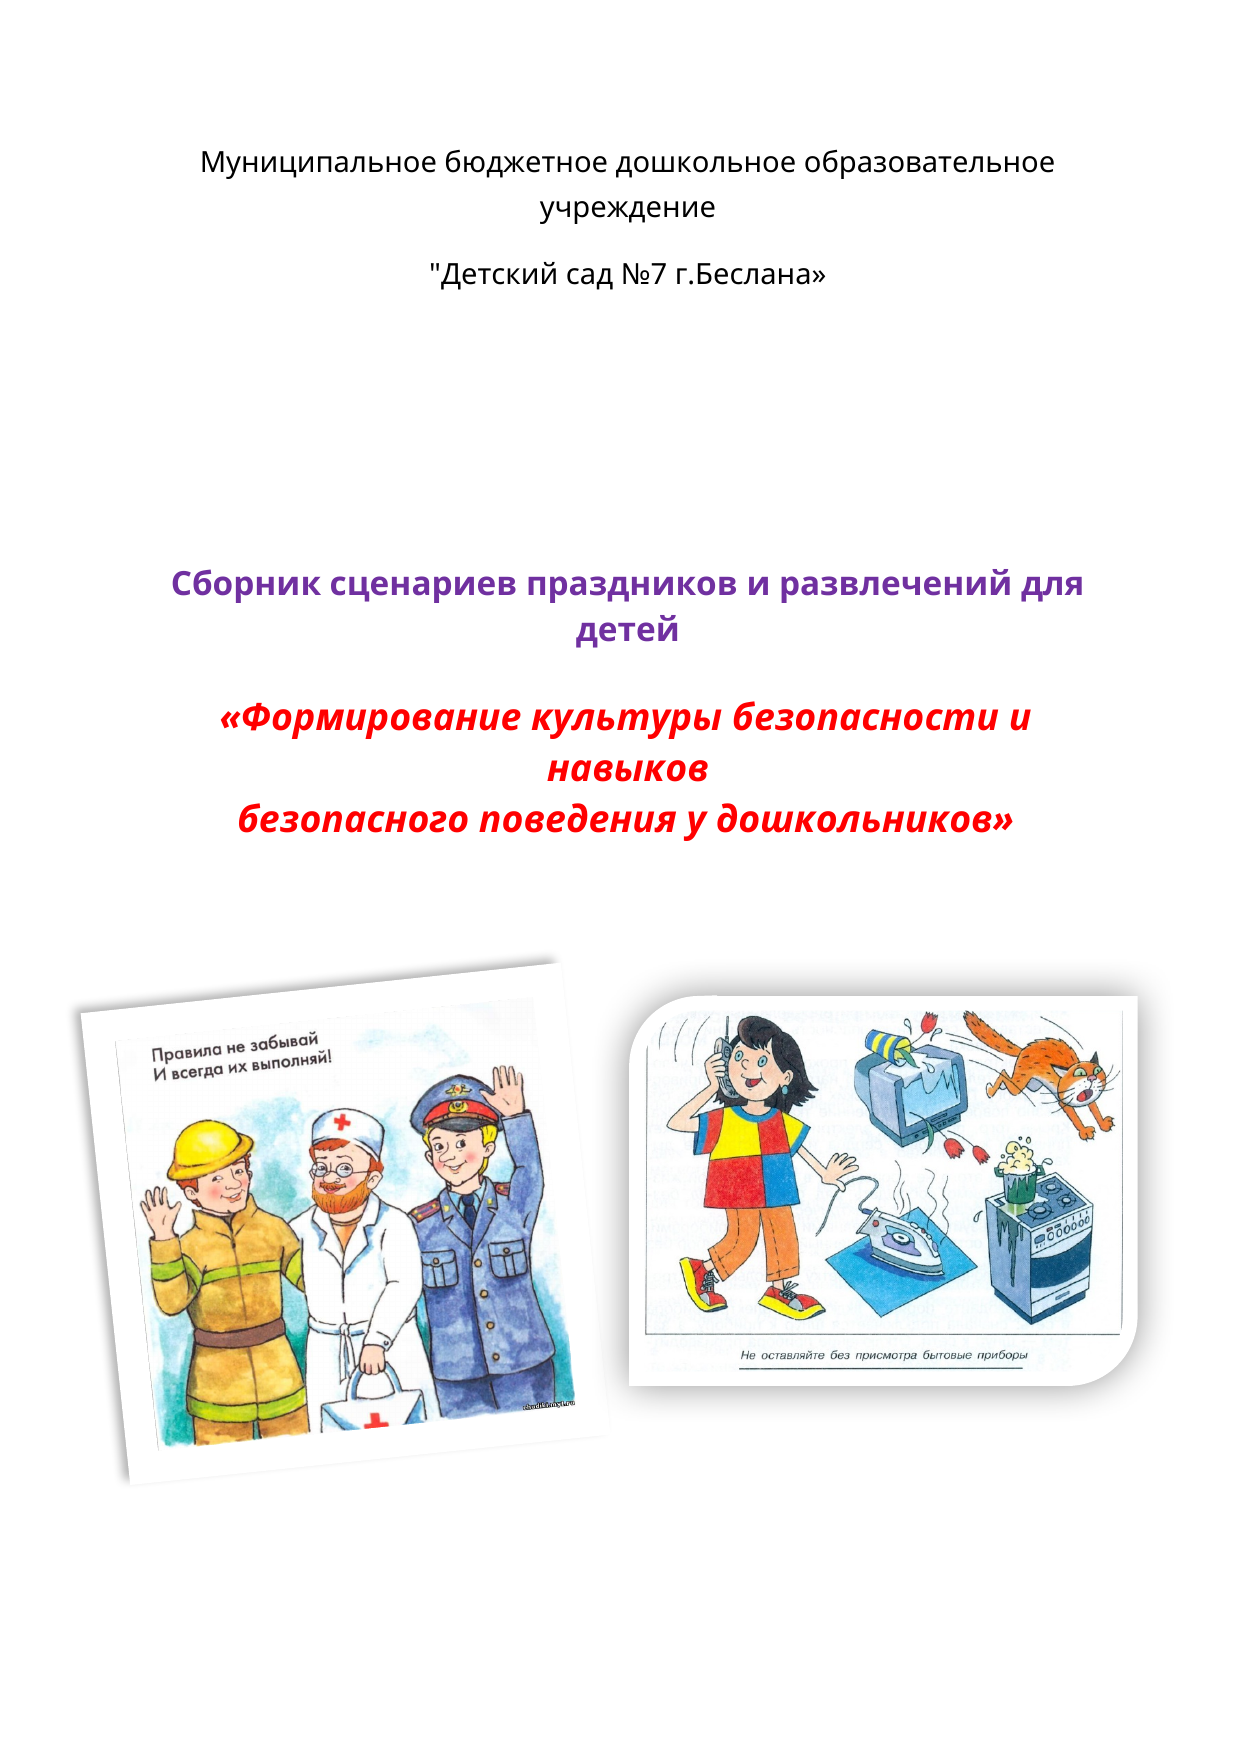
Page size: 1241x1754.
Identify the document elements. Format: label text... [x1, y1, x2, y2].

text Муниципальное бюджетное дошкольное образовательное учреждение [148, 141, 1107, 226]
text безопасного поведения у дошкольников» [148, 793, 1107, 844]
text «Формирование культуры безопасности и навыков [148, 691, 1107, 793]
picture [116, 998, 575, 1450]
text Сборник сценариев праздников и развлечений для детей [148, 560, 1107, 651]
picture [644, 1011, 1123, 1371]
text "Детский сад №7 г.Беслана» [148, 253, 1107, 371]
